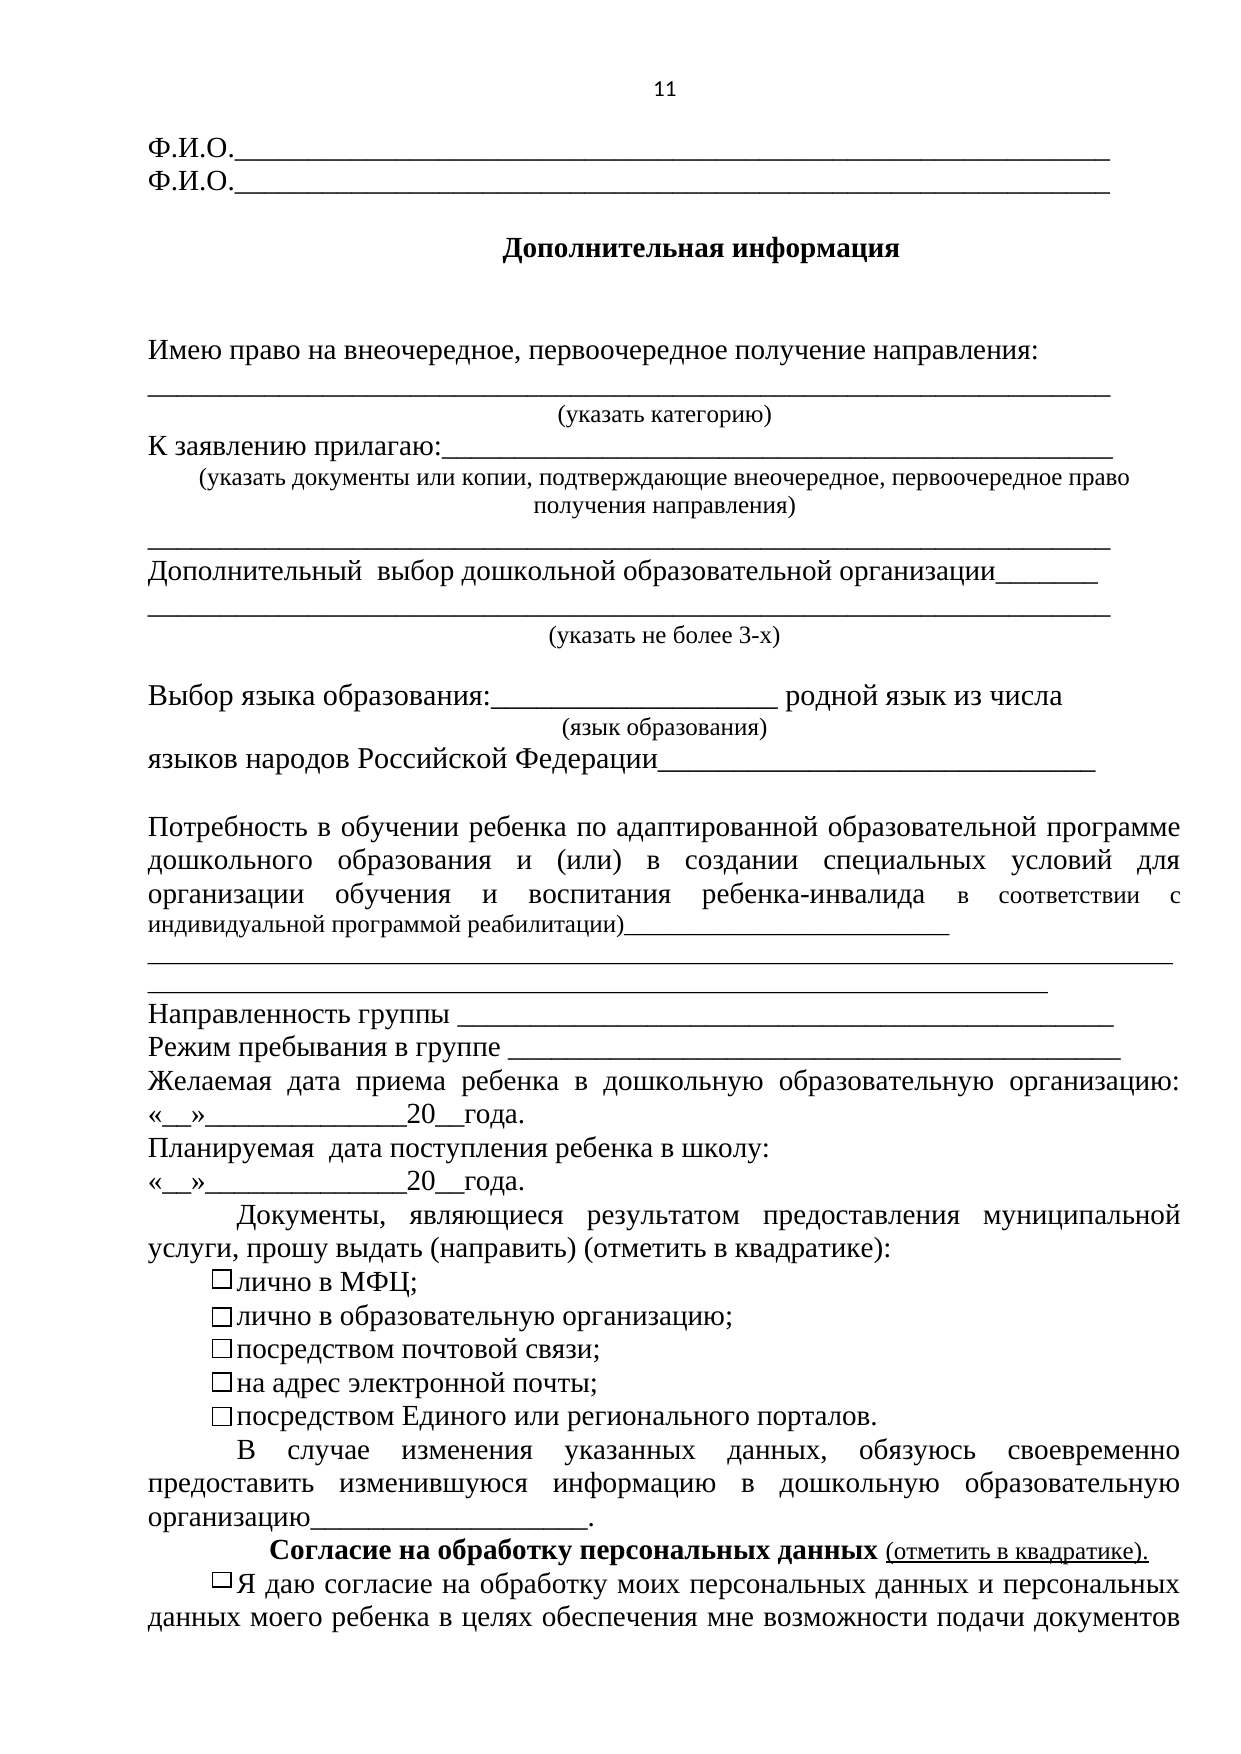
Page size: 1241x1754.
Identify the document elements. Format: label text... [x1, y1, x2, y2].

text Дополнительная информация [148, 231, 1181, 264]
text Планируемая дата поступления ребенка в школу: [148, 1130, 1181, 1163]
text лично в образовательную организацию; [148, 1298, 1181, 1331]
text на адрес электронной почты; [148, 1365, 1181, 1398]
text посредством Единого или регионального порталов. [148, 1398, 1181, 1432]
text Режим пребывания в группе __________________________________________ [148, 1029, 1181, 1063]
text Согласие на обработку персональных данных (отметить в квадратике). [148, 1532, 1181, 1566]
text К заявлению прилагаю:______________________________________________ [148, 428, 1181, 462]
text (язык образования) [148, 712, 1181, 741]
text Желаемая дата приема ребенка в дошкольную образовательную организацию: «__»______________20__года. [148, 1063, 1181, 1130]
text (указать не более 3-х) [148, 620, 1181, 648]
text __________________________________________________________________ [148, 366, 1181, 399]
text __________________________________________________________________ [148, 586, 1181, 620]
text Имею право на внеочередное, первоочередное получение направления: [148, 332, 1181, 366]
text Документы, являющиеся результатом предоставления муниципальной услуги, прошу выдать (направить) (отметить в квадратике): [148, 1197, 1181, 1264]
text Ф.И.О.____________________________________________________________ [148, 130, 1181, 163]
text В случае изменения указанных данных, обязуюсь своевременно предоставить изменившуюся информацию в дошкольную образовательную организацию___________________. [148, 1432, 1181, 1532]
text Выбор языка образования:___________________ родной язык из числа [148, 677, 1181, 712]
text Ф.И.О.____________________________________________________________ [148, 163, 1181, 197]
text (указать документы или копии, подтверждающие внеочередное, первоочередное право получения направления) [148, 462, 1181, 519]
text «__»______________20__года. [148, 1163, 1181, 1197]
text лично в МФЦ; [148, 1264, 1181, 1298]
text языков народов Российской Федерации_____________________________ [148, 741, 1181, 775]
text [148, 1566, 1181, 1633]
text Дополнительный выбор дошкольной образовательной организации_______ [148, 553, 1181, 586]
text __________________________________________________________________ [148, 519, 1181, 553]
text Направленность группы _____________________________________________ [148, 996, 1181, 1029]
text Потребность в обучении ребенка по адаптированной образовательной программе дошкольного образования и (или) в создании специальных условий для организации обучения и воспитания ребенка-инвалида в соответствии с индивидуальной программой реабилитации)__________________________ [148, 809, 1181, 938]
text __________________________________________________________________________________________________________________________________________________________ [148, 938, 1181, 996]
text (указать категорию) [148, 399, 1181, 428]
text посредством почтовой связи; [148, 1331, 1181, 1365]
